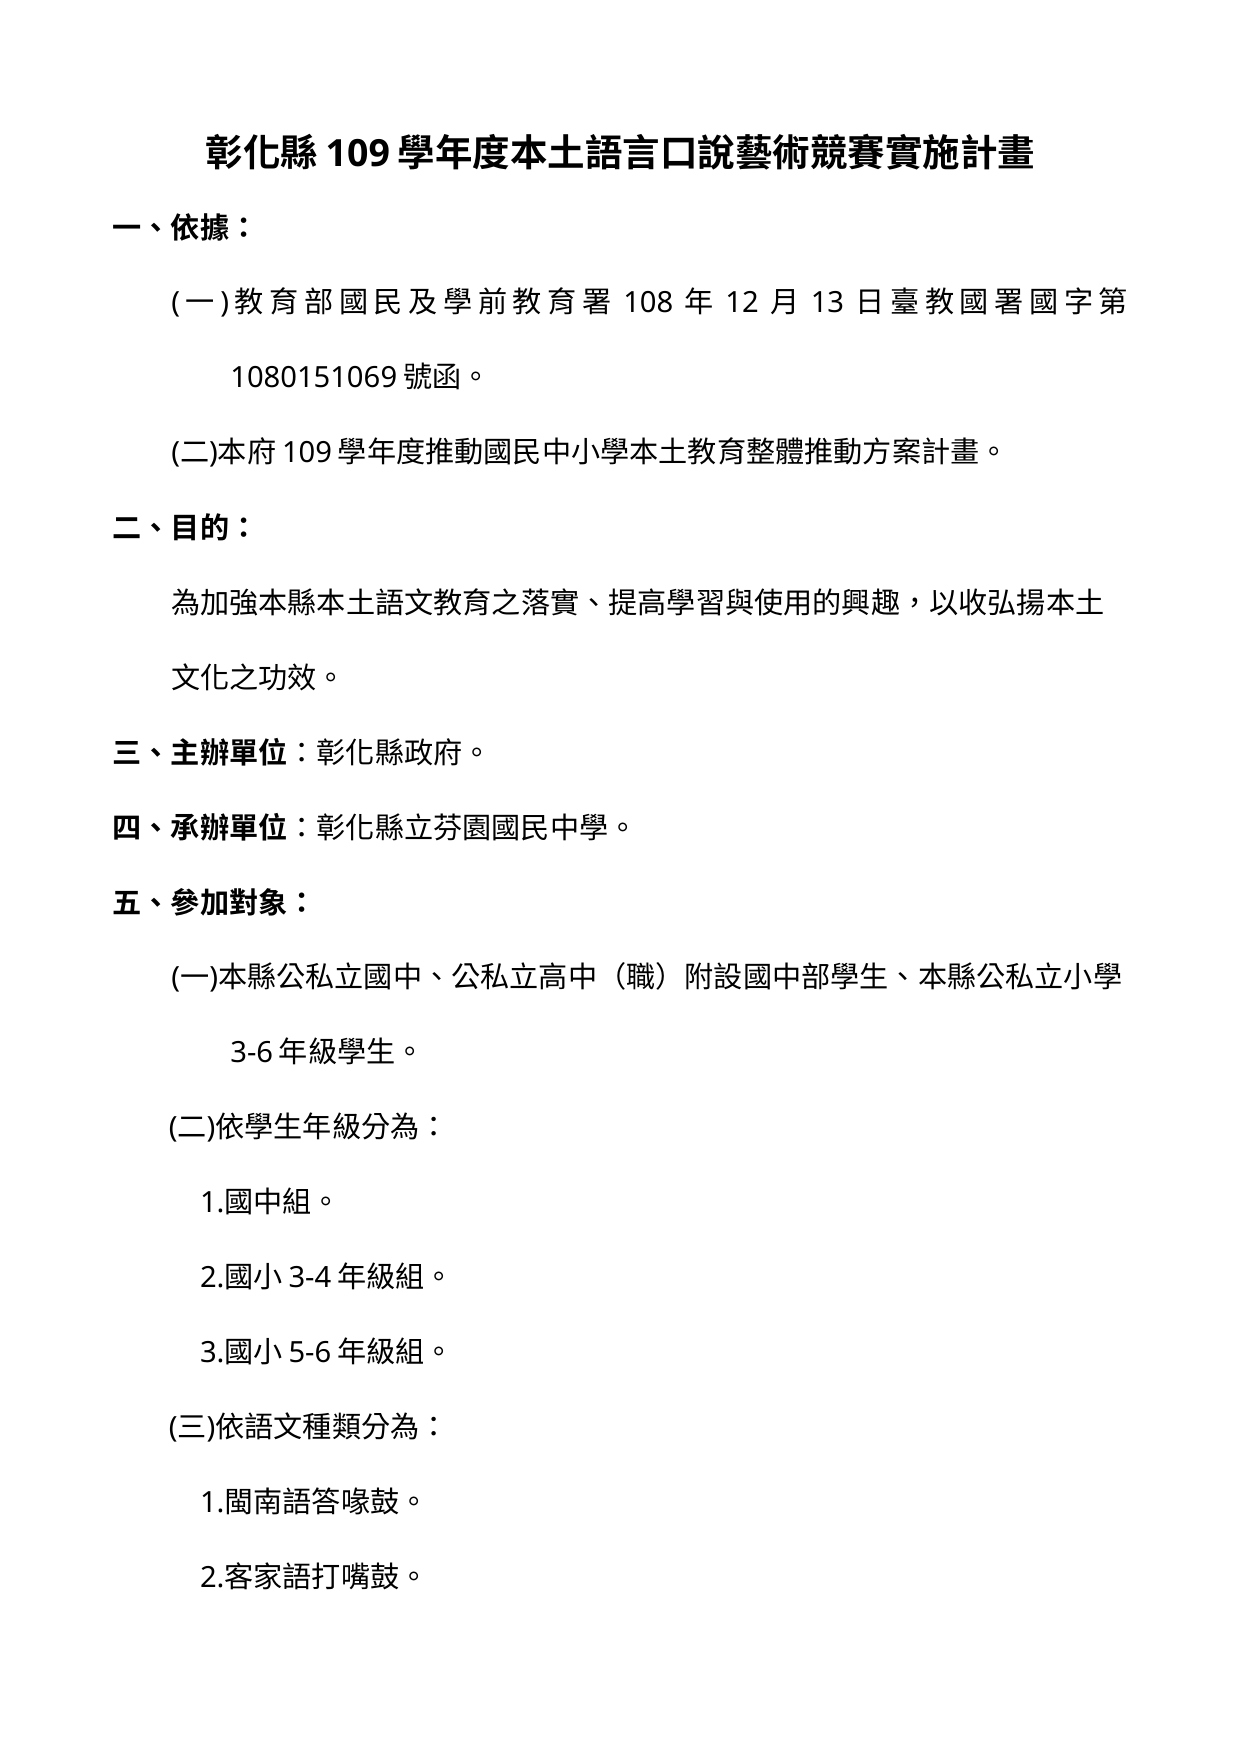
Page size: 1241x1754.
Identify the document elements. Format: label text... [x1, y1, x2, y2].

text 3.國小5-6年級組。 [200, 1313, 1128, 1388]
text 為加強本縣本土語文教育之落實、提高學習與使用的興趣，以收弘揚本土文化之功效。 [171, 563, 1128, 713]
text (一)本縣公私立國中、公私立高中（職）附設國中部學生、本縣公私立小學3-6年級學生。 [171, 938, 1128, 1088]
text 三、主辦單位：彰化縣政府。 [112, 713, 1128, 788]
text 五、參加對象： [112, 863, 1128, 938]
text 1.國中組。 [200, 1163, 1128, 1238]
text (一)教育部國民及學前教育署108年12月13日臺教國署國字第1080151069號函。 [171, 263, 1128, 413]
text 二、目的： [112, 488, 1128, 563]
text 1.閩南語答喙鼓。 [200, 1463, 1128, 1538]
text (三)依語文種類分為： [168, 1388, 1128, 1463]
text (二)本府109學年度推動國民中小學本土教育整體推動方案計畫。 [171, 413, 1128, 488]
text 四、承辦單位：彰化縣立芬園國民中學。 [112, 788, 1128, 863]
text 彰化縣109學年度本土語言口說藝術競賽實施計畫 [112, 113, 1128, 188]
text 2.客家語打嘴鼓。 [200, 1538, 1128, 1613]
text 一、依據： [112, 188, 1128, 263]
text (二)依學生年級分為： [168, 1088, 1128, 1163]
text 2.國小3-4年級組。 [200, 1238, 1128, 1313]
